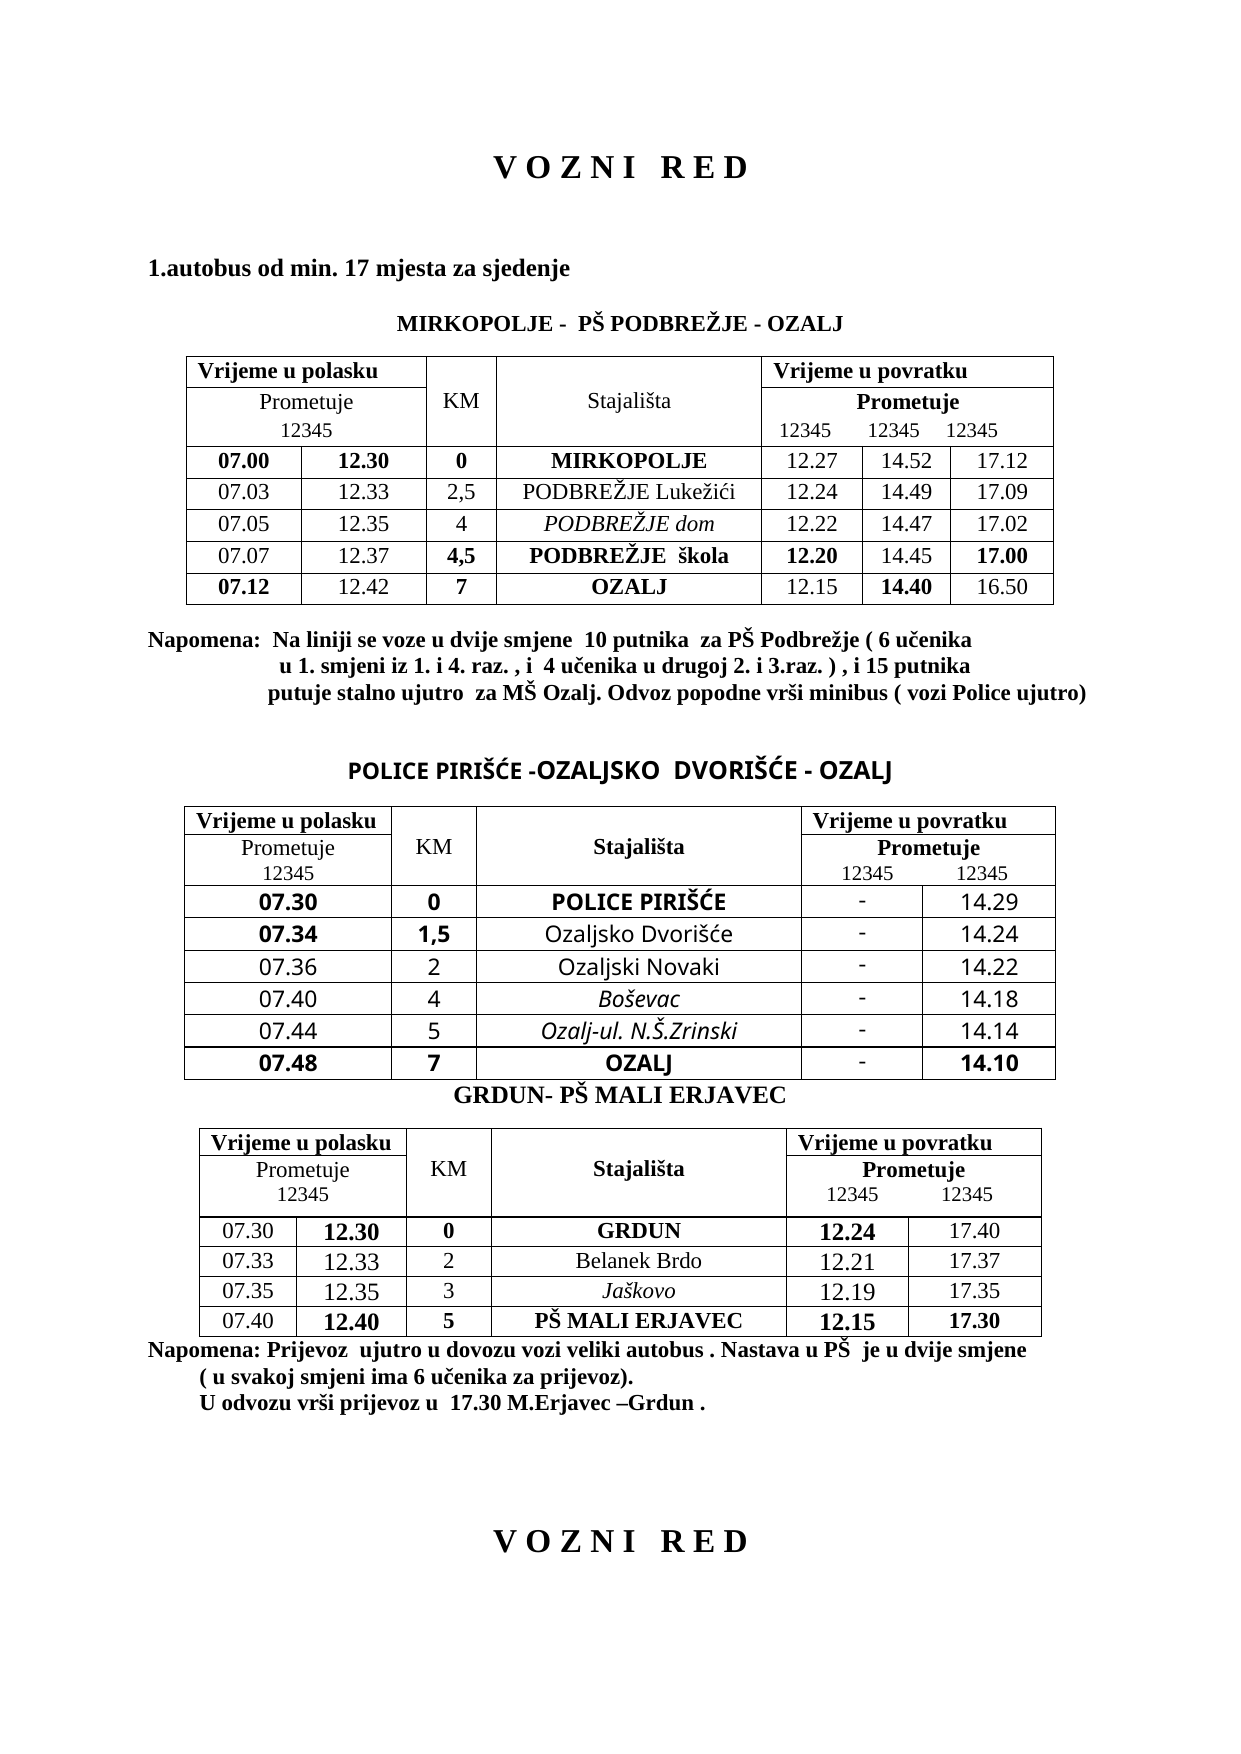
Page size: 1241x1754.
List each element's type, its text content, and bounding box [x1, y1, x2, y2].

table_cell Prometuje 12345 12345 12345 [762, 388, 1053, 446]
table_cell 2,5 [427, 479, 496, 509]
table_cell 12.24 [787, 1218, 908, 1246]
table_cell - [802, 951, 922, 982]
text 1.autobus od min. 17 mjesta za sjedenje [148, 253, 1093, 282]
table_cell PODBREŽJE dom [497, 510, 761, 541]
text U odvozu vrši prijevoz u 17.30 M.Erjavec –Grdun . [148, 1389, 1093, 1416]
table_cell Prometuje 12345 [185, 835, 391, 885]
table_cell 12.40 [297, 1307, 406, 1336]
table_cell - [802, 983, 922, 1014]
table_cell 07.34 [185, 918, 391, 949]
table_cell 0 [392, 886, 476, 917]
table_cell 07.12 [187, 574, 301, 604]
table_cell 17.40 [909, 1218, 1041, 1246]
table_cell 17.02 [951, 510, 1053, 541]
table_cell 3 [407, 1277, 491, 1306]
table_cell 2 [407, 1247, 491, 1276]
table_cell - [802, 1048, 922, 1079]
table_cell 07.07 [187, 542, 301, 572]
table_cell 12.24 [762, 479, 862, 509]
table_cell Belanek Brdo [492, 1247, 786, 1276]
table_cell 12.42 [302, 574, 426, 604]
table_cell OZALJ [497, 574, 761, 604]
table_cell Prometuje 12345 12345 [802, 835, 1055, 885]
table_cell 17.30 [909, 1307, 1041, 1336]
table_cell 5 [392, 1015, 476, 1046]
table_cell 17.09 [951, 479, 1053, 509]
table_cell 14.18 [923, 983, 1055, 1014]
table_cell 07.36 [185, 951, 391, 982]
text putuje stalno ujutro za MŠ Ozalj. Odvoz popodne vrši minibus ( vozi Police ujutro) [148, 679, 1093, 705]
table_cell 17.35 [909, 1277, 1041, 1306]
table_cell 4 [392, 983, 476, 1014]
table_cell 1,5 [392, 918, 476, 949]
table_cell 7 [427, 574, 496, 604]
table_cell PODBREŽJE Lukežići [497, 479, 761, 509]
table_cell 12.33 [302, 479, 426, 509]
table_cell 12.15 [762, 574, 862, 604]
table_cell 2 [392, 951, 476, 982]
text V O Z N I R E D [148, 148, 1093, 186]
table_cell OZALJ [477, 1048, 801, 1079]
table_cell 0 [407, 1218, 491, 1246]
table_header Vrijeme u polasku [200, 1129, 406, 1155]
table_cell 0 [427, 447, 496, 477]
table_cell 14.24 [923, 918, 1055, 949]
table_cell 07.33 [200, 1247, 296, 1276]
table_cell 4 [427, 510, 496, 541]
table_cell 07.03 [187, 479, 301, 509]
table_cell 07.48 [185, 1048, 391, 1079]
table_cell 12.30 [297, 1218, 406, 1246]
table_cell 07.00 [187, 447, 301, 477]
table_cell 14.29 [923, 886, 1055, 917]
table_cell 07.30 [185, 886, 391, 917]
table_cell 16.50 [951, 574, 1053, 604]
table_cell PODBREŽJE škola [497, 542, 761, 572]
table_cell 14.47 [863, 510, 950, 541]
table_cell 4,5 [427, 542, 496, 572]
table_cell 12.30 [302, 447, 426, 477]
table_cell 12.37 [302, 542, 426, 572]
table_cell 07.44 [185, 1015, 391, 1046]
table_cell Jaškovo [492, 1277, 786, 1306]
text u 1. smjeni iz 1. i 4. raz. , i 4 učenika u drugoj 2. i 3.raz. ) , i 15 putnika [148, 652, 1093, 679]
table_cell 14.49 [863, 479, 950, 509]
table_cell 12.15 [787, 1307, 908, 1336]
table_cell Ozalj-ul. N.Š.Zrinski [477, 1015, 801, 1046]
text POLICE PIRIŠĆE -OZALJSKO DVORIŠĆE - OZALJ [148, 753, 1093, 787]
table_cell 07.30 [200, 1218, 296, 1246]
table_cell Ozaljsko Dvorišće [477, 918, 801, 949]
table_cell PŠ MALI ERJAVEC [492, 1307, 786, 1336]
table_cell Prometuje 12345 12345 [787, 1156, 1041, 1216]
table_cell 12.27 [762, 447, 862, 477]
table_header Stajališta [477, 807, 801, 885]
table_cell 12.21 [787, 1247, 908, 1276]
table_header Vrijeme u povratku [787, 1129, 1041, 1155]
text Napomena: Na liniji se voze u dvije smjene 10 putnika za PŠ Podbrežje ( 6 učenika [148, 366, 1093, 652]
table_cell 12.19 [787, 1277, 908, 1306]
table_cell 17.37 [909, 1247, 1041, 1276]
table_cell Boševac [477, 983, 801, 1014]
table_cell 14.40 [863, 574, 950, 604]
table_cell 14.52 [863, 447, 950, 477]
table_cell 14.45 [863, 542, 950, 572]
table_cell - [802, 918, 922, 949]
table_cell 12.22 [762, 510, 862, 541]
table_cell 12.35 [302, 510, 426, 541]
table_header KM [427, 357, 496, 446]
table_cell 17.12 [951, 447, 1053, 477]
table_cell 12.33 [297, 1247, 406, 1276]
table_cell 14.22 [923, 951, 1055, 982]
table_header KM [407, 1129, 491, 1216]
table_cell 12.20 [762, 542, 862, 572]
table_cell 5 [407, 1307, 491, 1336]
table_cell 07.40 [185, 983, 391, 1014]
table_cell Ozaljski Novaki [477, 951, 801, 982]
table_header Vrijeme u povratku [762, 357, 1053, 387]
text MIRKOPOLJE - PŠ PODBREŽJE - OZALJ [148, 311, 1093, 337]
table_header Vrijeme u povratku [802, 807, 1055, 833]
table_cell Prometuje 12345 [200, 1156, 406, 1216]
table_cell Prometuje 12345 [187, 388, 426, 446]
table_cell MIRKOPOLJE [497, 447, 761, 477]
table_header Vrijeme u polasku [185, 807, 391, 833]
text ( u svakoj smjeni ima 6 učenika za prijevoz). [148, 1363, 1093, 1389]
table_header Vrijeme u polasku [187, 357, 426, 387]
table_cell POLICE PIRIŠĆE [477, 886, 801, 917]
table_cell 14.14 [923, 1015, 1055, 1046]
table_cell 07.40 [200, 1307, 296, 1336]
table_cell 07.05 [187, 510, 301, 541]
table_header KM [392, 807, 476, 885]
table_header Stajališta [497, 357, 761, 446]
table_cell 14.10 [923, 1048, 1055, 1079]
text GRDUN- PŠ MALI ERJAVEC [148, 830, 1093, 1108]
table_header Stajališta [492, 1129, 786, 1216]
table_cell - [802, 886, 922, 917]
table_cell 17.00 [951, 542, 1053, 572]
table_cell GRDUN [492, 1218, 786, 1246]
table_cell 12.35 [297, 1277, 406, 1306]
table_cell 7 [392, 1048, 476, 1079]
text V O Z N I R E D [148, 1521, 1093, 1559]
table_cell 07.35 [200, 1277, 296, 1306]
text Napomena: Prijevoz ujutro u dovozu vozi veliki autobus . Nastava u PŠ je u dvije smjene [148, 1148, 1093, 1363]
table_cell - [802, 1015, 922, 1046]
